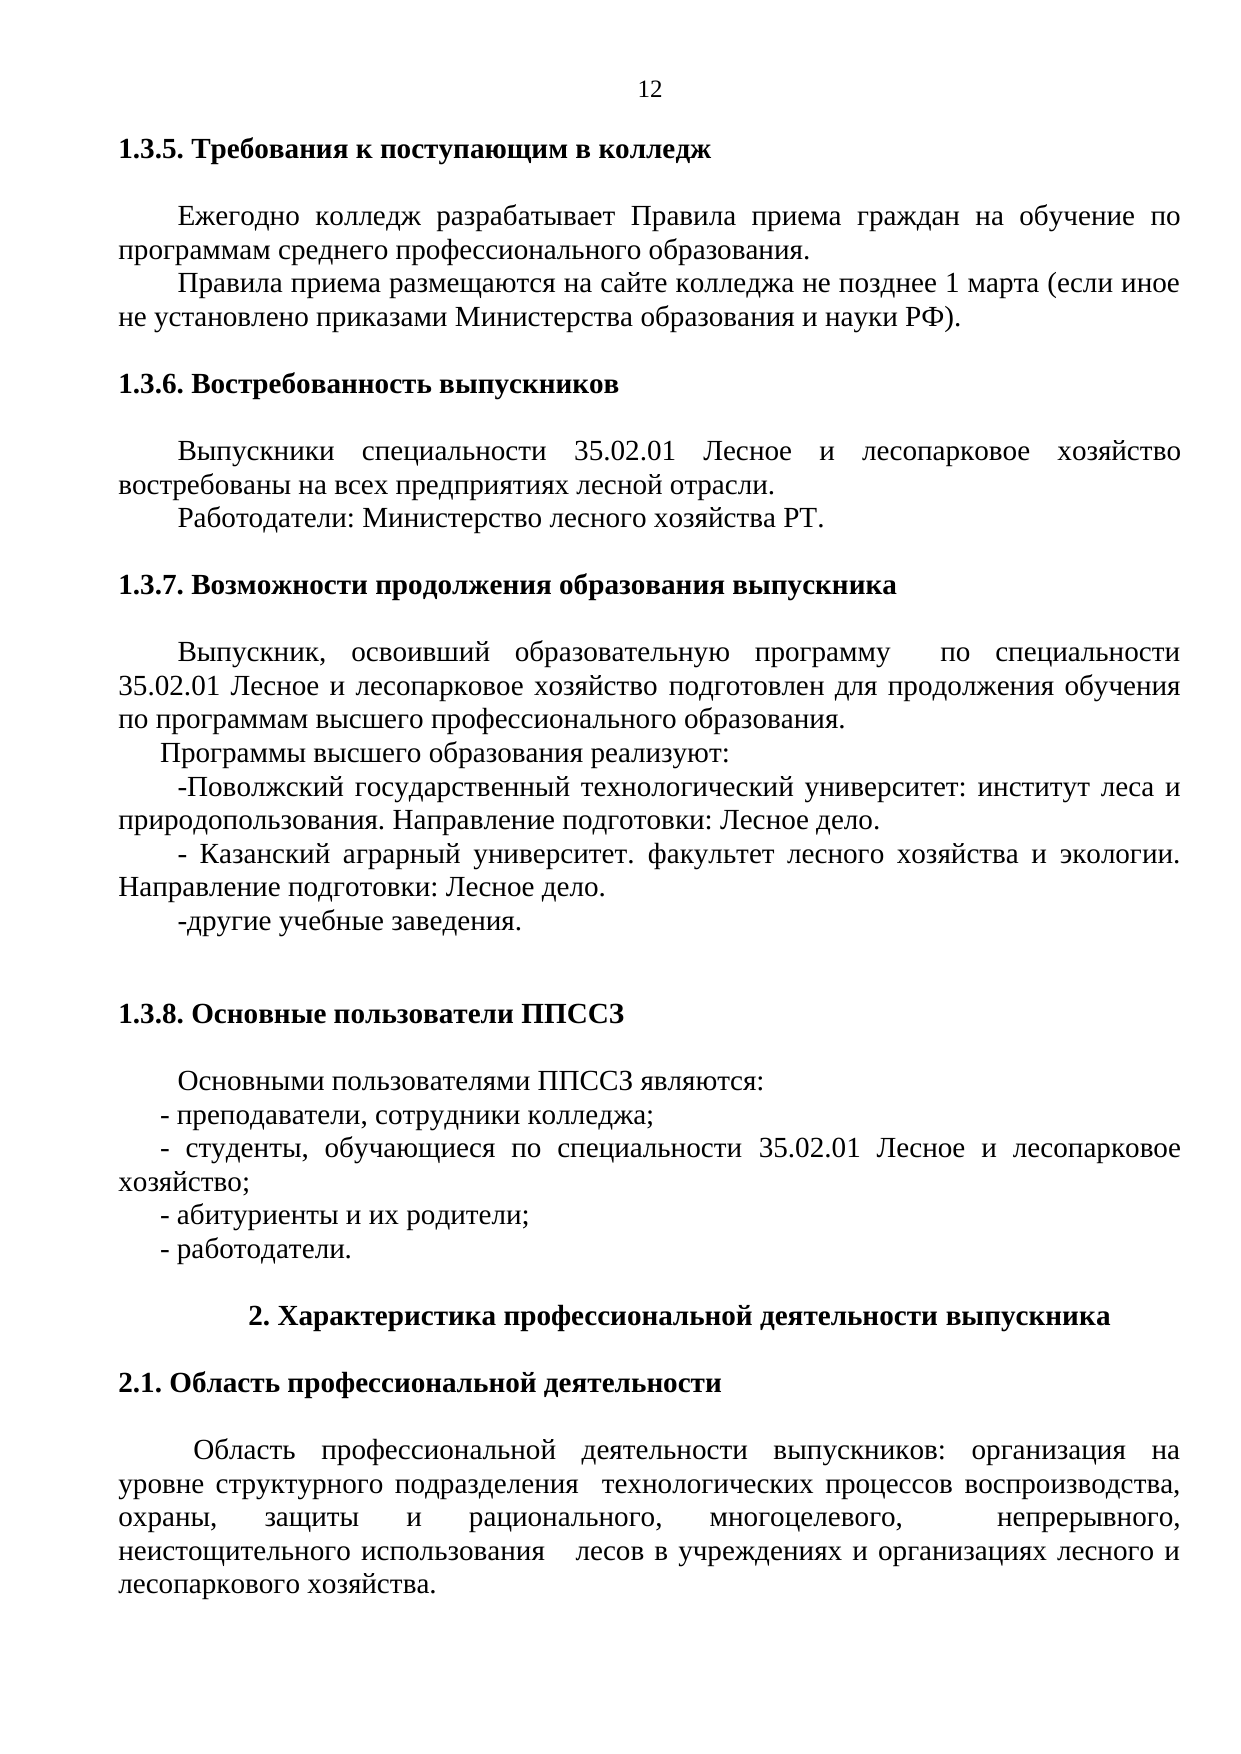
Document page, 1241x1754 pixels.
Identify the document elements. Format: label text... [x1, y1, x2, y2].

text - студенты, обучающиеся по специальности 35.02.01 Лесное и лесопарковое хозяйство; [118, 1130, 1181, 1197]
text -Поволжский государственный технологический университет: институт леса и природопользования. Направление подготовки: Лесное дело. [118, 769, 1181, 836]
text -другие учебные заведения. [118, 903, 1181, 936]
text 1.3.8. Основные пользователи ППССЗ [118, 996, 1181, 1030]
text Основными пользователями ППССЗ являются: [118, 1063, 1181, 1097]
text Работодатели: Министерство лесного хозяйства РТ. [118, 500, 1181, 534]
text Выпускники специальности 35.02.01 Лесное и лесопарковое хозяйство востребованы на всех предприятиях лесной отрасли. [118, 433, 1181, 500]
text 1.3.5. Требования к поступающим в колледж [118, 131, 1181, 165]
text Область профессиональной деятельности выпускников: организация на уровне структурного подразделения технологических процессов воспроизводства, охраны, защиты и рационального, многоцелевого, непрерывного, неистощительного использования лесов в учреждениях и организациях лесного и лесопаркового хозяйства. [118, 1432, 1181, 1600]
text - работодатели. [118, 1231, 1181, 1264]
text - преподаватели, сотрудники колледжа; [118, 1097, 1181, 1130]
text - абитуриенты и их родители; [118, 1197, 1181, 1231]
text Правила приема размещаются на сайте колледжа не позднее 1 марта (если иное не установлено приказами Министерства образования и науки РФ). [118, 266, 1181, 333]
text Выпускник, освоивший образовательную программу по специальности 35.02.01 Лесное и лесопарковое хозяйство подготовлен для продолжения обучения по программам высшего профессионального образования. [118, 634, 1181, 735]
text - Казанский аграрный университет. факультет лесного хозяйства и экологии. Направление подготовки: Лесное дело. [118, 836, 1181, 903]
text Ежегодно колледж разрабатывает Правила приема граждан на обучение по программам среднего профессионального образования. [118, 198, 1181, 266]
text 1.3.7. Возможности продолжения образования выпускника [118, 567, 1181, 601]
text 1.3.6. Востребованность выпускников [118, 366, 1181, 400]
text 2. Характеристика профессиональной деятельности выпускника [118, 1298, 1181, 1332]
text Программы высшего образования реализуют: [118, 735, 1181, 769]
text 2.1. Область профессиональной деятельности [118, 1365, 1181, 1399]
